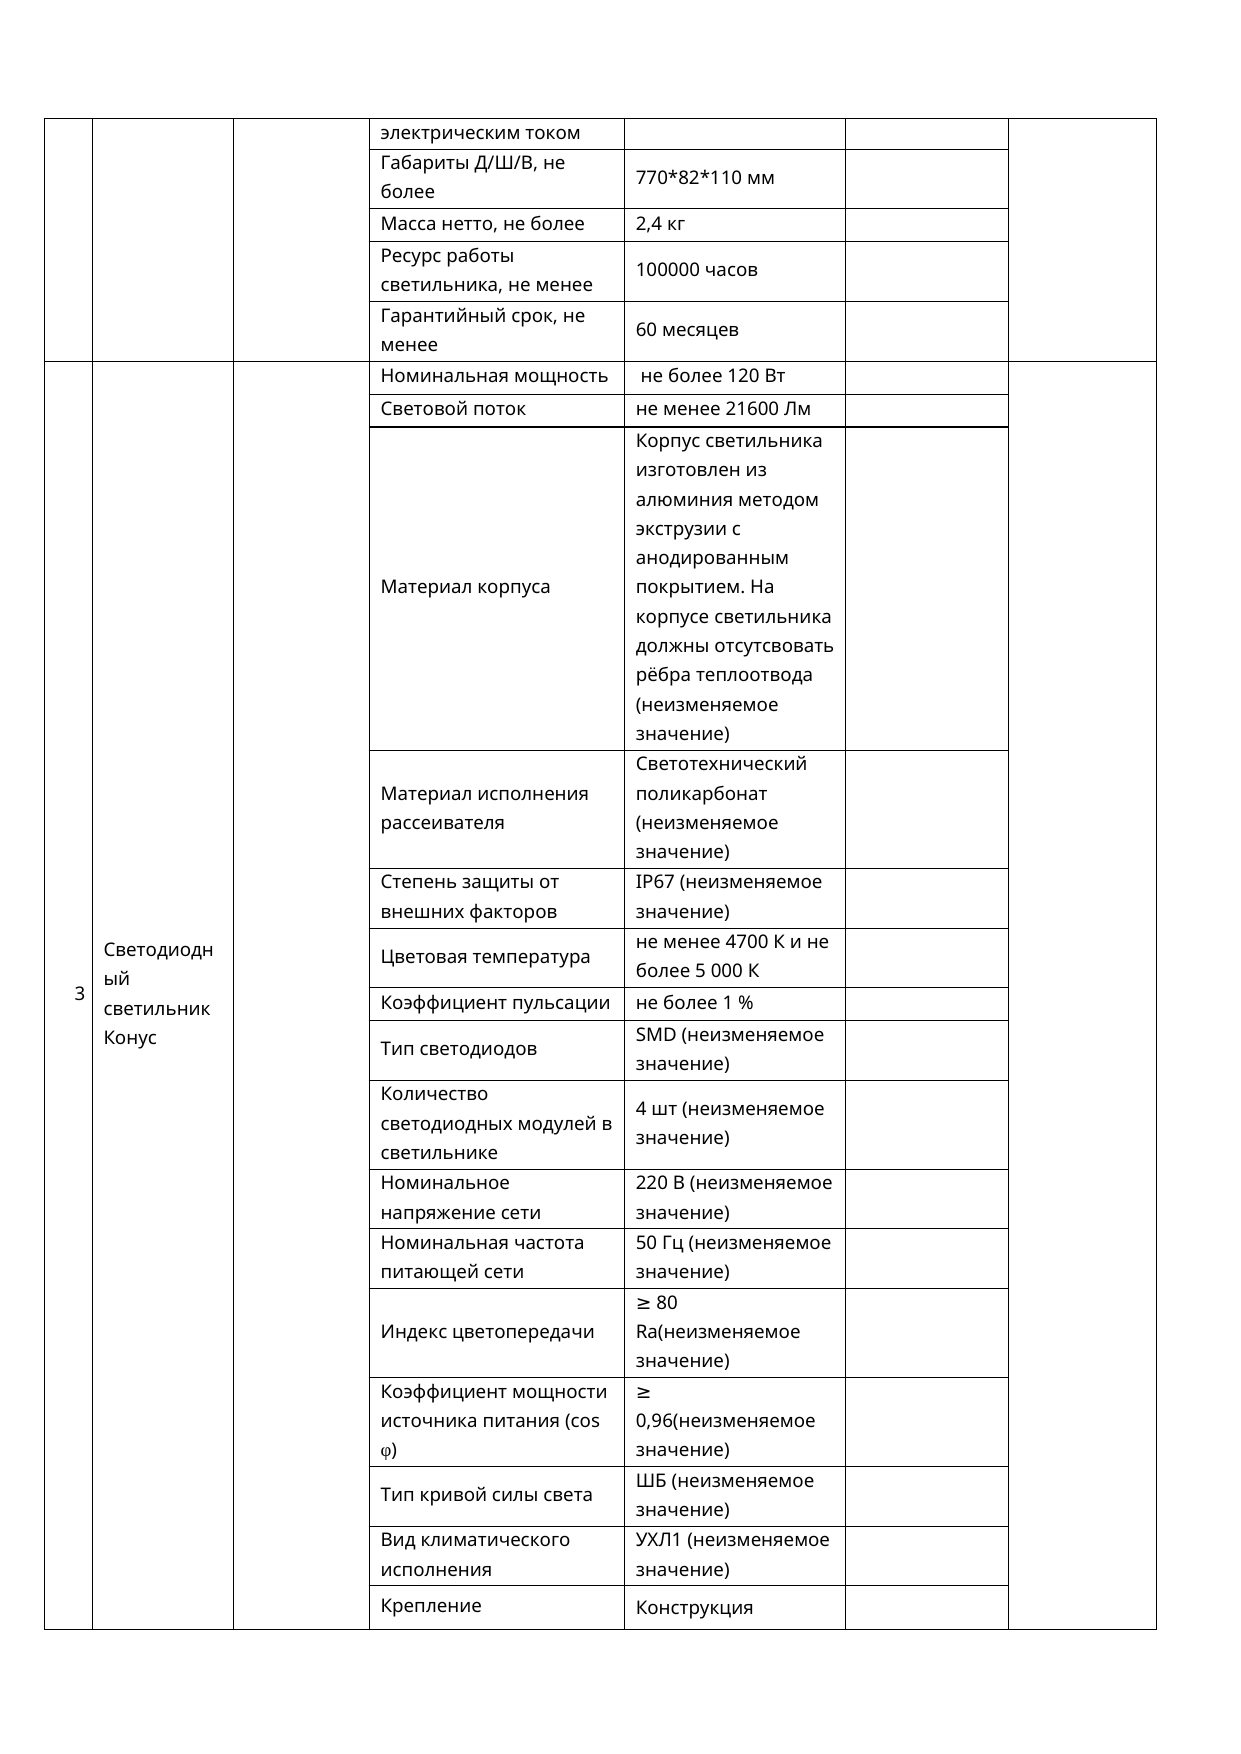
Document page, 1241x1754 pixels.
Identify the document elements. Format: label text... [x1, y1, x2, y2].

table_cell УХЛ1 (неизменяемое значение) [625, 1527, 845, 1585]
table_cell Коэффициент мощности источника питания (cos φ) [370, 1378, 624, 1466]
table_cell [846, 1586, 1008, 1629]
table_cell [846, 1229, 1008, 1288]
table_cell 100000 часов [625, 242, 845, 301]
table_cell Индекс цветопередачи [370, 1289, 624, 1377]
table_cell [846, 302, 1008, 361]
table_cell Номинальная мощность [370, 362, 624, 393]
table_cell [846, 929, 1008, 987]
table_cell Тип светодиодов [370, 1021, 624, 1080]
table_cell не более 1 % [625, 988, 845, 1020]
table_cell [846, 1527, 1008, 1585]
table_cell Гарантийный срок, не менее [370, 302, 624, 361]
table_cell Тип кривой силы света [370, 1467, 624, 1526]
table_cell Корпус светильника изготовлен из алюминия методом экструзии с анодированным покрытием. На корпусе светильника должны отсутсвовать рёбра теплоотвода (неизменяемое значение) [625, 428, 845, 749]
table_cell [846, 1289, 1008, 1377]
table_cell 50 Гц (неизменяемое значение) [625, 1229, 845, 1288]
table_cell [846, 428, 1008, 749]
table_cell [234, 362, 369, 1629]
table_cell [625, 119, 845, 148]
table_cell 2,4 кг [625, 209, 845, 241]
table_cell [846, 119, 1008, 148]
table_cell [846, 1081, 1008, 1169]
table_cell Материал корпуса [370, 428, 624, 749]
table_cell [846, 1170, 1008, 1228]
table_cell Крепление [370, 1586, 624, 1629]
table_cell 4 шт (неизменяемое значение) [625, 1081, 845, 1169]
table_cell [846, 362, 1008, 393]
table_cell Габариты Д/Ш/В, не более [370, 150, 624, 208]
table_cell [846, 1467, 1008, 1526]
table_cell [370, 119, 624, 148]
table_cell Световой поток [370, 395, 624, 426]
table_cell Материал исполнения рассеивателя [370, 751, 624, 868]
table_cell SMD (неизменяемое значение) [625, 1021, 845, 1080]
table_cell Количество светодиодных модулей в светильнике [370, 1081, 624, 1169]
table_cell [846, 242, 1008, 301]
table_cell Ресурс работы светильника, не менее [370, 242, 624, 301]
table_cell 770*82*110 мм [625, 150, 845, 208]
table_cell ≥ 80 Ra(неизменяемое значение) [625, 1289, 845, 1377]
table_cell не менее 21600 Лм [625, 395, 845, 426]
table_cell [846, 209, 1008, 241]
table_cell 60 месяцев [625, 302, 845, 361]
table_cell [846, 150, 1008, 208]
table_cell [846, 869, 1008, 927]
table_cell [625, 1586, 845, 1629]
table_cell не более 120 Вт [625, 362, 845, 393]
table_cell Светотехнический поликарбонат (неизменяемое значение) [625, 751, 845, 868]
table_cell ≥ 0,96(неизменяемое значение) [625, 1378, 845, 1466]
table_cell Цветовая температура [370, 929, 624, 987]
table_cell [1009, 362, 1156, 1629]
table_cell ШБ (неизменяемое значение) [625, 1467, 845, 1526]
table_cell Коэффициент пульсации [370, 988, 624, 1020]
table_cell 220 В (неизменяемое значение) [625, 1170, 845, 1228]
table_cell Светодиодный светильник Конус [93, 362, 233, 1629]
table_cell Масса нетто, не более [370, 209, 624, 241]
table_cell [846, 1378, 1008, 1466]
table_cell [846, 395, 1008, 426]
table_cell не менее 4700 К и не более 5 000 К [625, 929, 845, 987]
table_cell Степень защиты от внешних факторов [370, 869, 624, 927]
table_cell Номинальная частота питающей сети [370, 1229, 624, 1288]
table_cell Номинальное напряжение сети [370, 1170, 624, 1228]
table_cell [846, 1021, 1008, 1080]
table_cell [846, 988, 1008, 1020]
table_cell [846, 751, 1008, 868]
table_cell Вид климатического исполнения [370, 1527, 624, 1585]
table_cell 3 [45, 362, 92, 1629]
table_cell IP67 (неизменяемое значение) [625, 869, 845, 927]
